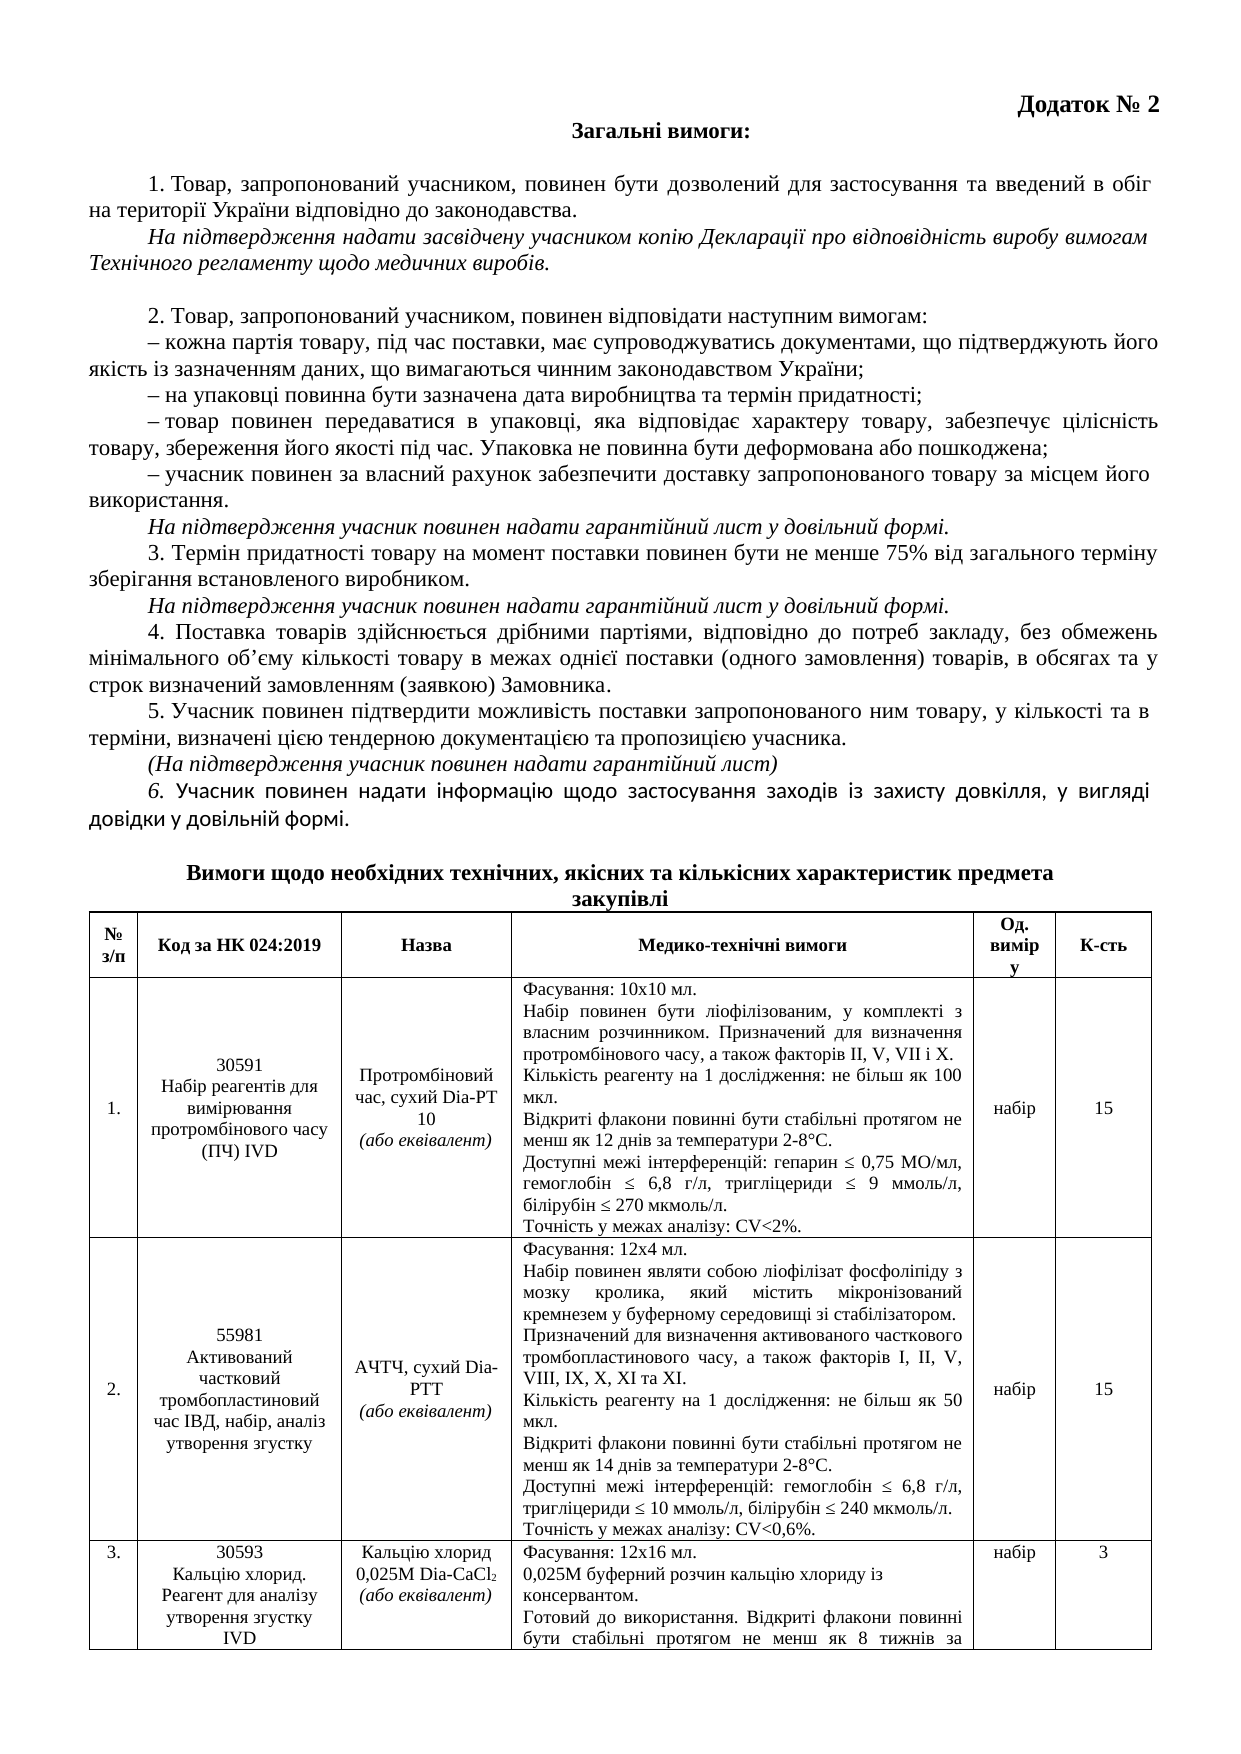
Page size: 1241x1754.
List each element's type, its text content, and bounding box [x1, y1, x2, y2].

text 5. Учасник повинен підтвердити можливість поставки запропонованого ним товару, у кількості та в терміни, визначені цією тендерною документацією та пропозицією учасника. [89, 697, 1152, 750]
text – учасник повинен за власний рахунок забезпечити доставку запропонованого товару за місцем його використання. [89, 460, 1152, 513]
text – кожна партія товару, під час поставки, має супроводжуватись документами, що підтверджують його якість із зазначенням даних, що вимагаються чинним законодавством України; [89, 328, 1160, 381]
table_cell набір [974, 1541, 1055, 1649]
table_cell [512, 1541, 973, 1649]
table_cell Фасування: 12х4 мл. Набір повинен являти собою ліофілізат фосфоліпіду з мозку кролика, який містить мікронізований кремнезем у буферному середовищі зі стабілізатором. Призначений для визначення активованого часткового тромбопластинового часу, а також факторів I, II, V, VIII, IX, X, XI та XI. Кількість реагенту на 1 дослідження: не більш як 50 мкл. Відкриті флакони повинні бути стабільні протягом не менш як 14 днів за температури 2-8°С. Доступні межі інтерференцій: гемоглобін ≤ 6,8 г/л, тригліцериди ≤ 10 ммоль/л, білірубін ≤ 240 мкмоль/л. Точність у межах аналізу: CV<0,6%. [512, 1238, 973, 1540]
table_header К-сть [1056, 913, 1151, 977]
table_cell 2. [90, 1238, 137, 1540]
text закупівлі [89, 885, 1152, 911]
text – товар повинен передаватися в упаковці, яка відповідає характеру товару, забезпечує цілісність товару, збереження його якості під час. Упаковка не повинна бути деформована або пошкоджена; [89, 407, 1160, 460]
text 2. Товар, запропонований учасником, повинен відповідати наступним вимогам: [89, 302, 1152, 328]
table_cell Протромбіновий час, сухий Dia-PT 10 (або еквівалент) [342, 978, 511, 1237]
text Вимоги щодо необхідних технічних, якісних та кількісних характеристик предмета [89, 859, 1152, 885]
table_cell 15 [1056, 1238, 1151, 1540]
text Загальні вимоги: [89, 117, 1160, 144]
table_cell АЧТЧ, сухий Dia-PTT (або еквівалент) [342, 1238, 511, 1540]
table_cell 15 [1056, 978, 1151, 1237]
text 3. Термін придатності товару на момент поставки повинен бути не менше 75% від загального терміну зберігання встановленого виробником. [89, 539, 1160, 592]
text (На підтвердження учасник повинен надати гарантійний лист) [89, 750, 1152, 776]
table_header Медико-технічні вимоги [512, 913, 973, 977]
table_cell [342, 1541, 511, 1649]
text На підтвердження надати засвідчену учасником копію Декларації про відповідність виробу вимогам Технічного регламенту щодо медичних виробів. [89, 223, 1152, 276]
table_header Од. виміру [974, 913, 1055, 977]
text На підтвердження учасник повинен надати гарантійний лист у довільний формі. [89, 513, 1152, 539]
table_header Код за НК 024:2019 [138, 913, 341, 977]
text 1. Товар, запропонований учасником, повинен бути дозволений для застосування та введений в обіг на території України відповідно до законодавства. [89, 170, 1152, 223]
table_cell набір [974, 1238, 1055, 1540]
table_cell набір [974, 978, 1055, 1237]
table_cell 30591 Набір реагентів для вимірювання протромбінового часу (ПЧ) IVD [138, 978, 341, 1237]
table_cell Фасування: 10х10 мл. Набір повинен бути ліофілізованим, у комплекті з власним розчинником. Призначений для визначення протромбінового часу, а також факторів II, V, VII і X. Кількість реагенту на 1 дослідження: не більш як 100 мкл. Відкриті флакони повинні бути стабільні протягом не менш як 12 днів за температури 2-8°С. Доступні межі інтерференцій: гепарин ≤ 0,75 МО/мл, гемоглобін ≤ 6,8 г/л, тригліцериди ≤ 9 ммоль/л, білірубін ≤ 270 мкмоль/л. Точність у межах аналізу: CV<2%. [512, 978, 973, 1237]
text – на упаковці повинна бути зазначена дата виробництва та термін придатності; [89, 381, 1160, 407]
table_cell 55981 Активований частковий тромбопластиновий час ІВД, набір, аналіз утворення згустку [138, 1238, 341, 1540]
table_header Назва [342, 913, 511, 977]
text 6. Учасник повинен надати інформацію щодо застосування заходів із захисту довкілля, у вигляді довідки у довільній формі. [89, 776, 1152, 832]
table_header № з/п [90, 913, 137, 977]
text На підтвердження учасник повинен надати гарантійний лист у довільний формі. [89, 592, 1152, 618]
table_cell 3. [90, 1541, 137, 1649]
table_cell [138, 1541, 341, 1649]
text 4. Поставка товарів здійснюється дрібними партіями, відповідно до потреб закладу, без обмежень мінімального об’єму кількості товару в межах однієї поставки (одного замовлення) товарів, в обсягах та у строк визначений замовленням (заявкою) Замовника. [89, 618, 1160, 697]
table_cell 1. [90, 978, 137, 1237]
table_cell 3 [1056, 1541, 1151, 1649]
text Додаток № 2 [89, 89, 1160, 117]
